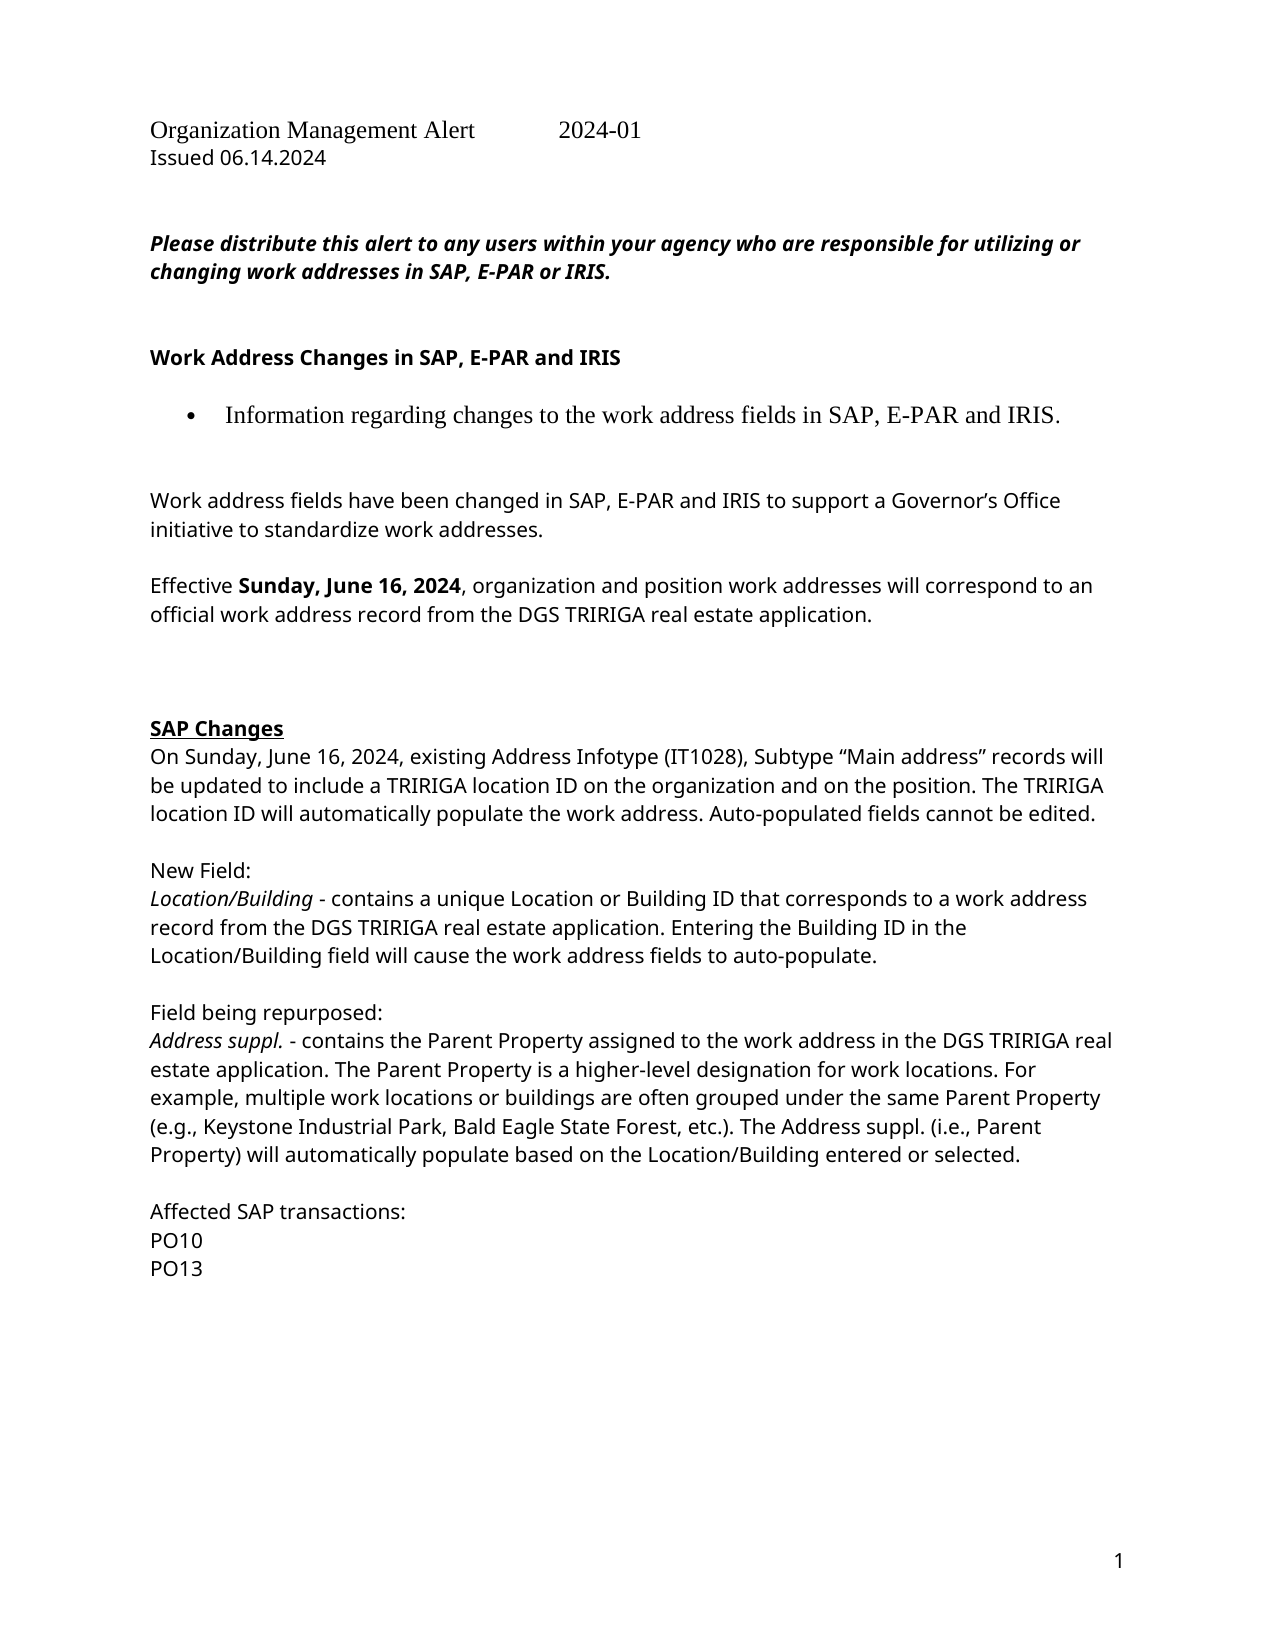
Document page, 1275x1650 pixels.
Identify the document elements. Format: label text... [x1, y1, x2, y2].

list . [187, 400, 1125, 458]
text Work Address Changes in SAP, E-PAR and IRIS [150, 343, 1125, 371]
text Field being repurposed: [150, 998, 1125, 1027]
text Affected SAP transactions: [150, 1197, 1125, 1226]
text Please distribute this alert to any users within your agency who are responsible for utilizing or changing work addresses in SAP, E-PAR or IRIS. [150, 229, 1125, 286]
text Location/Building - contains a unique Location or Building ID that corresponds to a work address record from the DGS TRIRIGA real estate application. Entering the Building ID in the Location/Building field will cause the work address fields to auto-populate. [150, 884, 1125, 970]
text Address suppl. - contains the Parent Property assigned to the work address in the DGS TRIRIGA real estate application. The Parent Property is a higher-level designation for work locations. For example, multiple work locations or buildings are often grouped under the same Parent Property (e.g., Keystone Industrial Park, Bald Eagle State Forest, etc.). The Address suppl. (i.e., Parent Property) will automatically populate based on the Location/Building entered or selected. [150, 1027, 1125, 1169]
text On Sunday, June 16, 2024, existing Address Infotype (IT1028), Subtype “Main address” records will be updated to include a TRIRIGA location ID on the organization and on the position. The TRIRIGA location ID will automatically populate the work address. Auto-populated fields cannot be edited. [150, 742, 1125, 828]
text PO13 [150, 1254, 1125, 1283]
text PO10 [150, 1226, 1125, 1254]
text New Field: [150, 856, 1125, 884]
text Work address fields have been changed in SAP, E-PAR and IRIS to support a Governor’s Office initiative to standardize work addresses. [150, 486, 1125, 543]
text SAP Changes [150, 714, 1125, 742]
text Effective Sunday, June 16, 2024, organization and position work addresses will correspond to an official work address record from the DGS TRIRIGA real estate application. [150, 572, 1125, 628]
